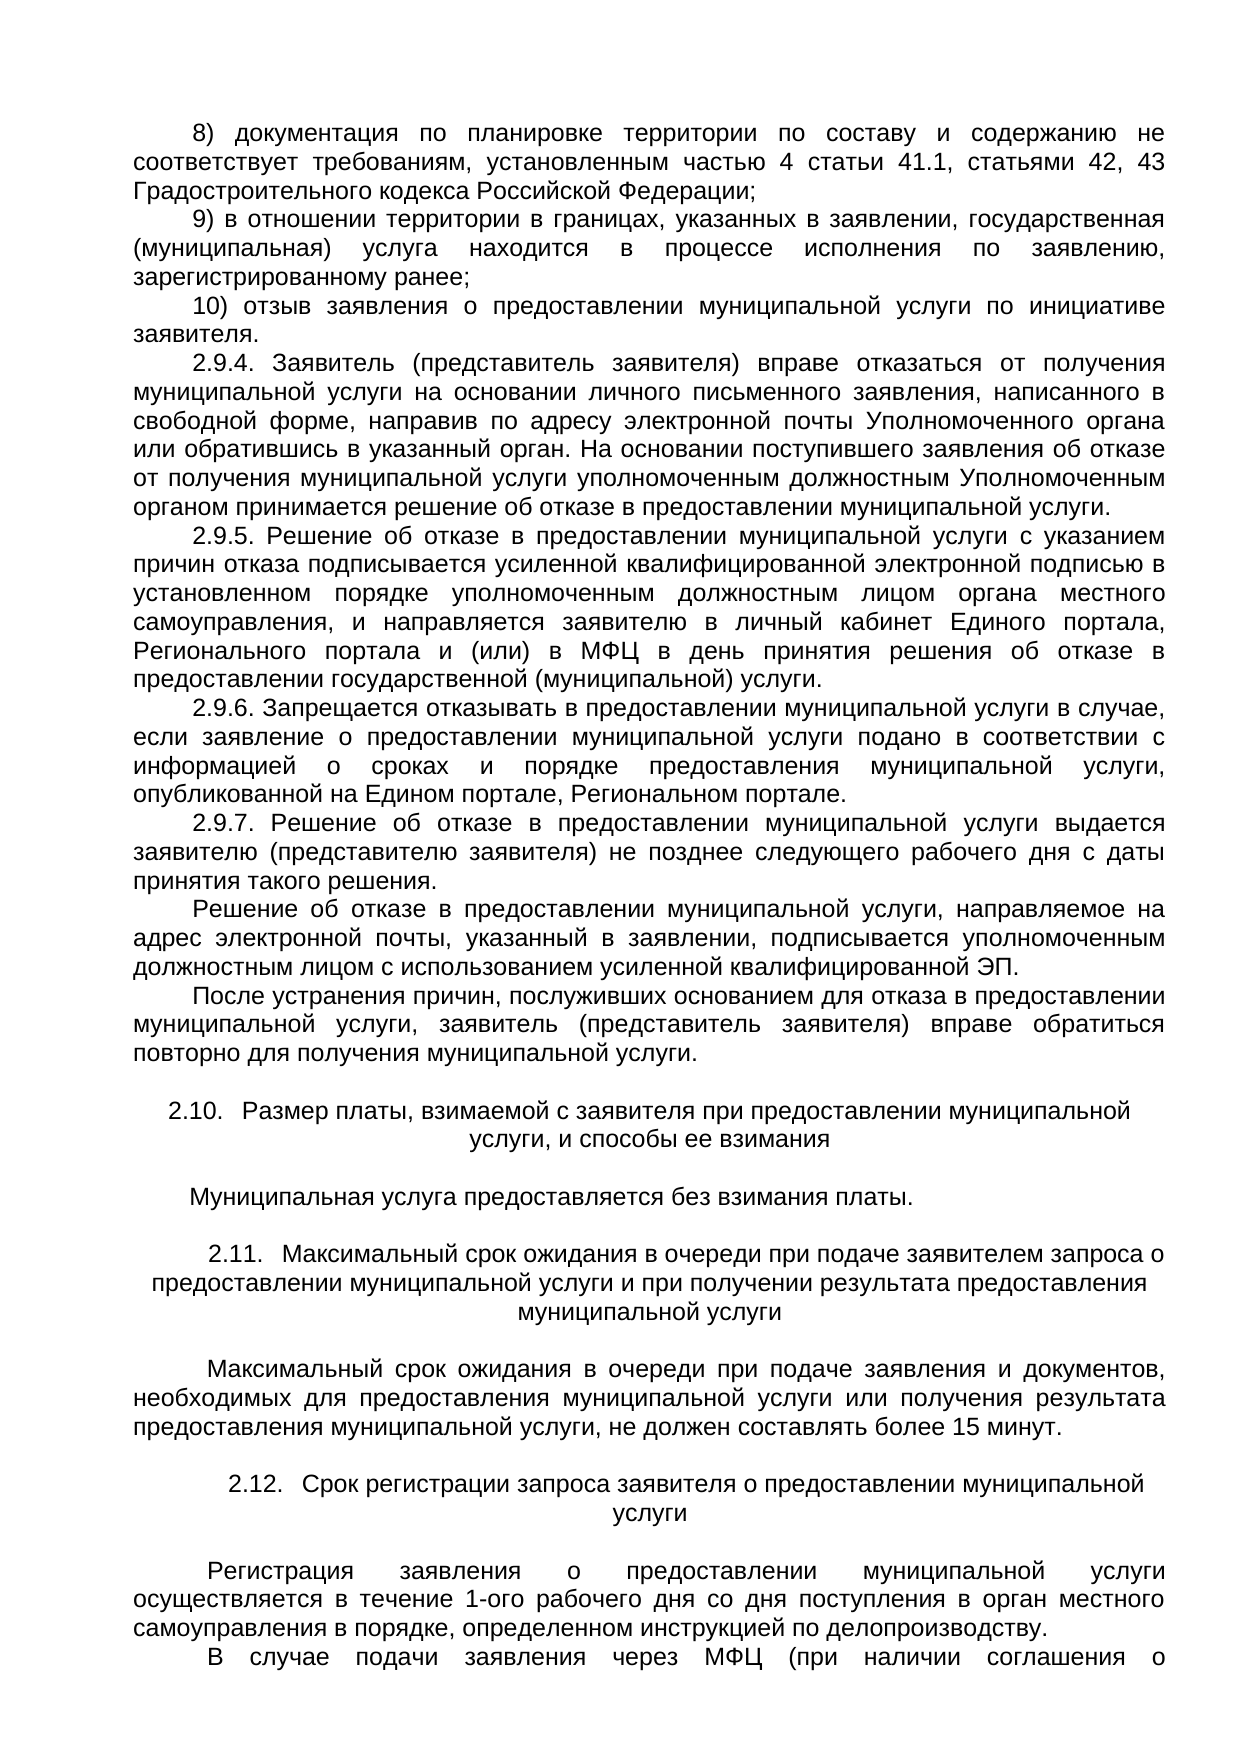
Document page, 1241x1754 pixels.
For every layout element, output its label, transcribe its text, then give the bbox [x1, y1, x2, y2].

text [133, 1642, 1167, 1671]
text Регистрация заявления о предоставлении муниципальной услуги осуществляется в течение 1-ого рабочего дня со дня поступления в орган местного самоуправления в порядке, определенном инструкцией по делопроизводству. [133, 1556, 1167, 1642]
text 2.12. Срок регистрации запроса заявителя о предоставлении муниципальной услуги [133, 1469, 1167, 1527]
text Муниципальная услуга предоставляется без взимания платы. [133, 1182, 1167, 1211]
text 2.10. Размер платы, взимаемой с заявителя при предоставлении муниципальной услуги, и способы ее взимания [133, 1096, 1167, 1153]
text 2.9.6. Запрещается отказывать в предоставлении муниципальной услуги в случае, если заявление о предоставлении муниципальной услуги подано в соответствии с информацией о сроках и порядке предоставления муниципальной услуги, опубликованной на Едином портале, Региональном портале. [133, 693, 1167, 808]
text 2.9.7. Решение об отказе в предоставлении муниципальной услуги выдается заявителю (представителю заявителя) не позднее следующего рабочего дня с даты принятия такого решения. [133, 808, 1167, 894]
text Решение об отказе в предоставлении муниципальной услуги, направляемое на адрес электронной почты, указанный в заявлении, подписывается уполномоченным должностным лицом с использованием усиленной квалифицированной ЭП. [133, 894, 1167, 981]
text Максимальный срок ожидания в очереди при подаче заявления и документов, необходимых для предоставления муниципальной услуги или получения результата предоставления муниципальной услуги, не должен составлять более 15 минут. [133, 1354, 1167, 1441]
text 2.9.4. Заявитель (представитель заявителя) вправе отказаться от получения муниципальной услуги на основании личного письменного заявления, написанного в свободной форме, направив по адресу электронной почты Уполномоченного органа или обратившись в указанный орган. На основании поступившего заявления об отказе от получения муниципальной услуги уполномоченным должностным Уполномоченным органом принимается решение об отказе в предоставлении муниципальной услуги. [133, 348, 1167, 521]
text 2.11. Максимальный срок ожидания в очереди при подаче заявителем запроса о предоставлении муниципальной услуги и при получении результата предоставления муниципальной услуги [133, 1239, 1167, 1326]
text 10) отзыв заявления о предоставлении муниципальной услуги по инициативе заявителя. [133, 291, 1167, 348]
text 8) документация по планировке территории по составу и содержанию не соответствует требованиям, установленным частью 4 статьи 41.1, статьями 42, 43 Градостроительного кодекса Российской Федерации; [133, 118, 1167, 204]
text 2.9.5. Решение об отказе в предоставлении муниципальной услуги с указанием причин отказа подписывается усиленной квалифицированной электронной подписью в установленном порядке уполномоченным должностным лицом органа местного самоуправления, и направляется заявителю в личный кабинет Единого портала, Регионального портала и (или) в МФЦ в день принятия решения об отказе в предоставлении государственной (муниципальной) услуги. [133, 521, 1167, 693]
text 9) в отношении территории в границах, указанных в заявлении, государственная (муниципальная) услуга находится в процессе исполнения по заявлению, зарегистрированному ранее; [133, 204, 1167, 291]
text После устранения причин, послуживших основанием для отказа в предоставлении муниципальной услуги, заявитель (представитель заявителя) вправе обратиться повторно для получения муниципальной услуги. [133, 981, 1167, 1067]
